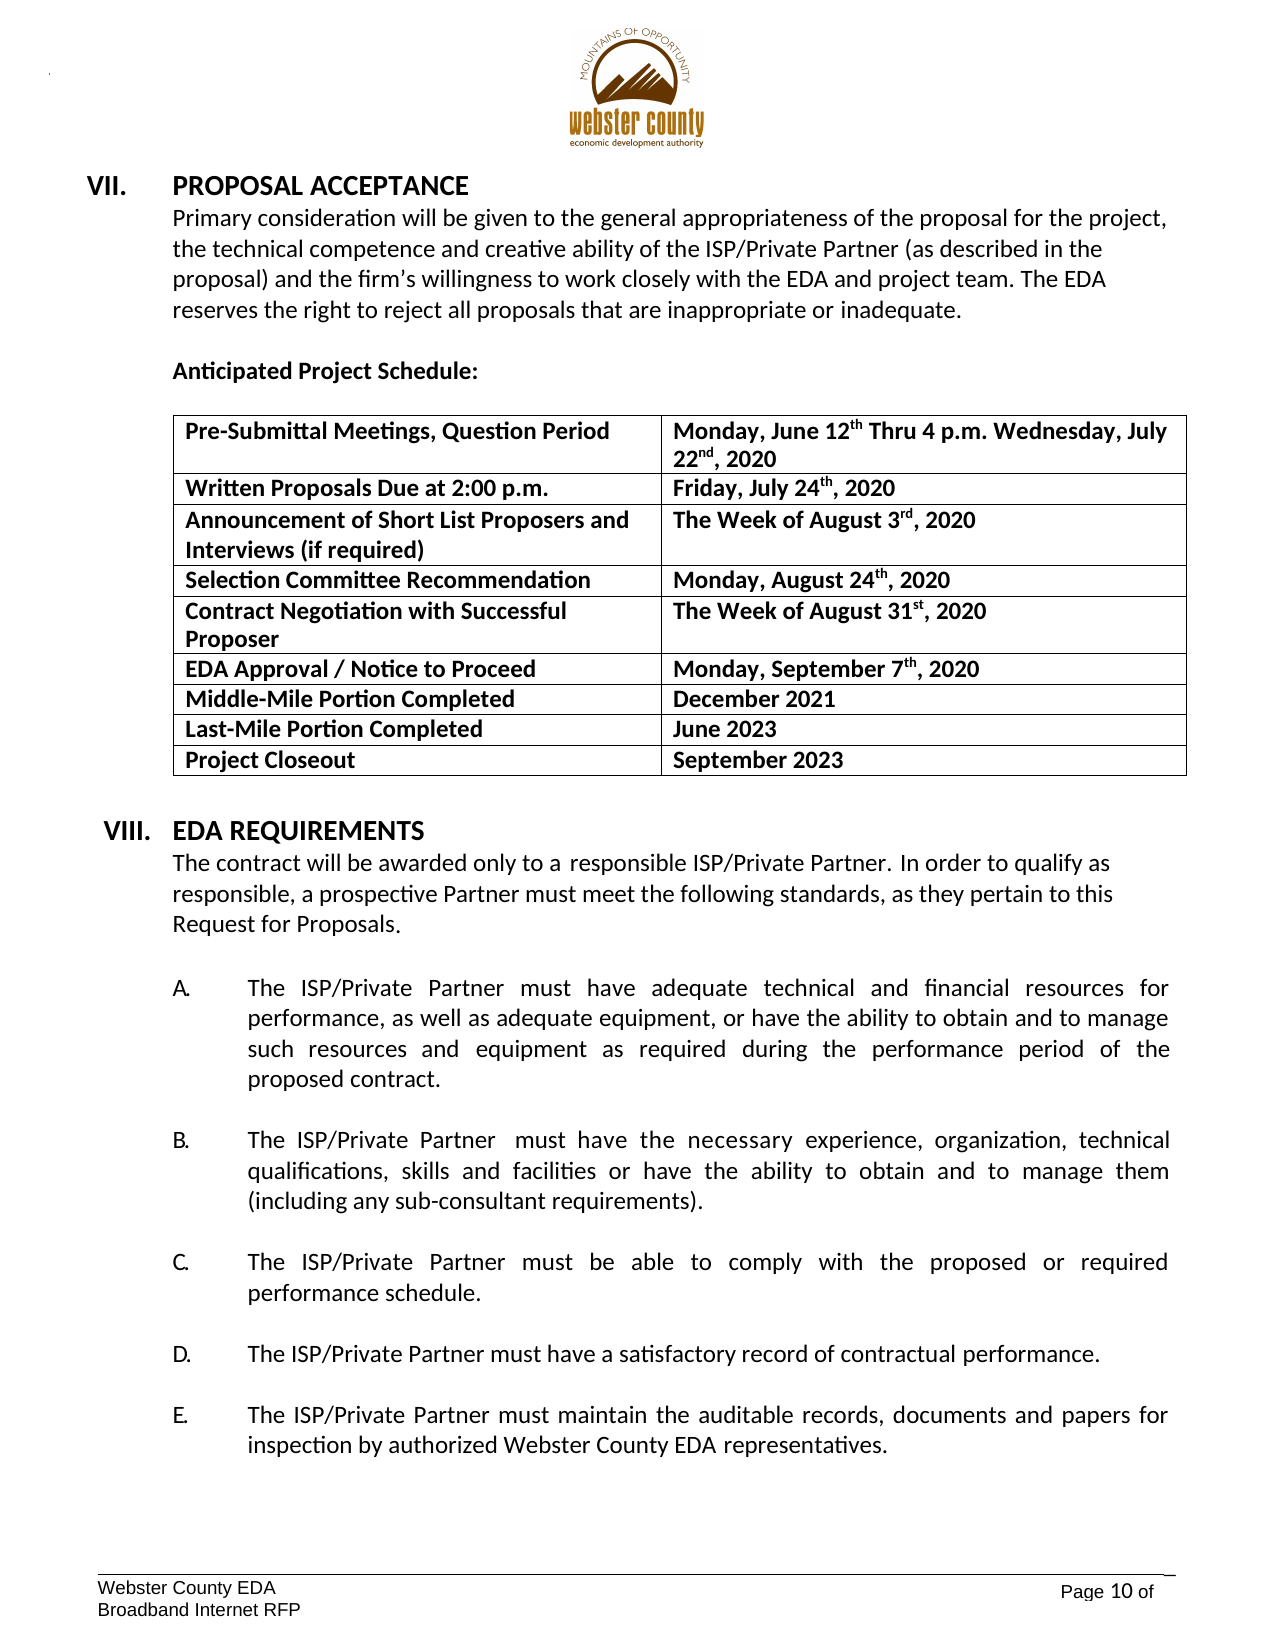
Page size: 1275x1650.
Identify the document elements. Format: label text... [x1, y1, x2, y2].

table_cell Selection Committee Recommendation [174, 566, 661, 596]
list The ISP/Private Partner must have adequate technical and financial resources for performance, as well as adequate equipment, or have the ability to obtain and to manage such resources and equipment as required during the performance period of the proposed contract. [172, 972, 1171, 1094]
list The ISP/Private Partner must maintain the auditable records, documents and papers for inspection by authorized Webster County EDA representatives. [172, 1399, 1170, 1460]
table_cell Middle-Mile Portion Completed [174, 685, 661, 714]
subtitle PROPOSAL ACCEPTANCE [87, 167, 1198, 202]
text The contract will be awarded only to a responsible ISP/Private Partner. In order to qualify as responsible, a prospective Partner must meet the following standards, as they pertain to this Request for Proposals. [172, 847, 1153, 940]
table_cell Monday, September 7th, 2020 [662, 654, 1186, 684]
table_cell December 2021 [662, 685, 1186, 714]
table_cell The Week of August 31st, 2020 [662, 597, 1186, 653]
table_cell Project Closeout [174, 746, 661, 775]
text Primary consideration will be given to the general appropriateness of the proposal for the project, the technical competence and creative ability of the ISP/Private Partner (as described in the proposal) and the firm’s willingness to work closely with the EDA and project team. The EDA reserves the right to reject all proposals that are inappropriate or inadequate. [172, 202, 1169, 324]
table_cell Contract Negotiation with Successful Proposer [174, 597, 661, 653]
list The ISP/Private Partner must have a satisfactory record of contractual performance. [172, 1338, 1198, 1369]
subtitle Anticipated Project Schedule: [172, 355, 1198, 386]
list The ISP/Private Partner must have the necessary experience, organization, technical qualifications, skills and facilities or have the ability to obtain and to manage them (including any sub-consultant requirements). [172, 1124, 1171, 1216]
table_cell Monday, August 24th, 2020 [662, 566, 1186, 596]
table_cell EDA Approval / Notice to Proceed [174, 654, 661, 684]
picture [569, 28, 704, 148]
table_cell Friday, July 24th, 2020 [662, 474, 1186, 503]
table_cell September 2023 [662, 746, 1186, 775]
table_header Monday, June 12th Thru 4 p.m. Wednesday, July 22nd, 2020 [662, 416, 1186, 473]
table_cell The Week of August 3rd, 2020 [662, 505, 1186, 565]
table_cell June 2023 [662, 715, 1186, 744]
table_cell Last-Mile Portion Completed [174, 715, 661, 744]
table_cell Announcement of Short List Proposers and Interviews (if required) [174, 505, 661, 565]
list The ISP/Private Partner must be able to comply with the proposed or required performance schedule. [172, 1247, 1170, 1308]
subtitle EDA REQUIREMENTS [103, 812, 1198, 847]
table_header Pre-Submittal Meetings, Question Period [174, 416, 661, 473]
table_cell Written Proposals Due at 2:00 p.m. [174, 474, 661, 503]
